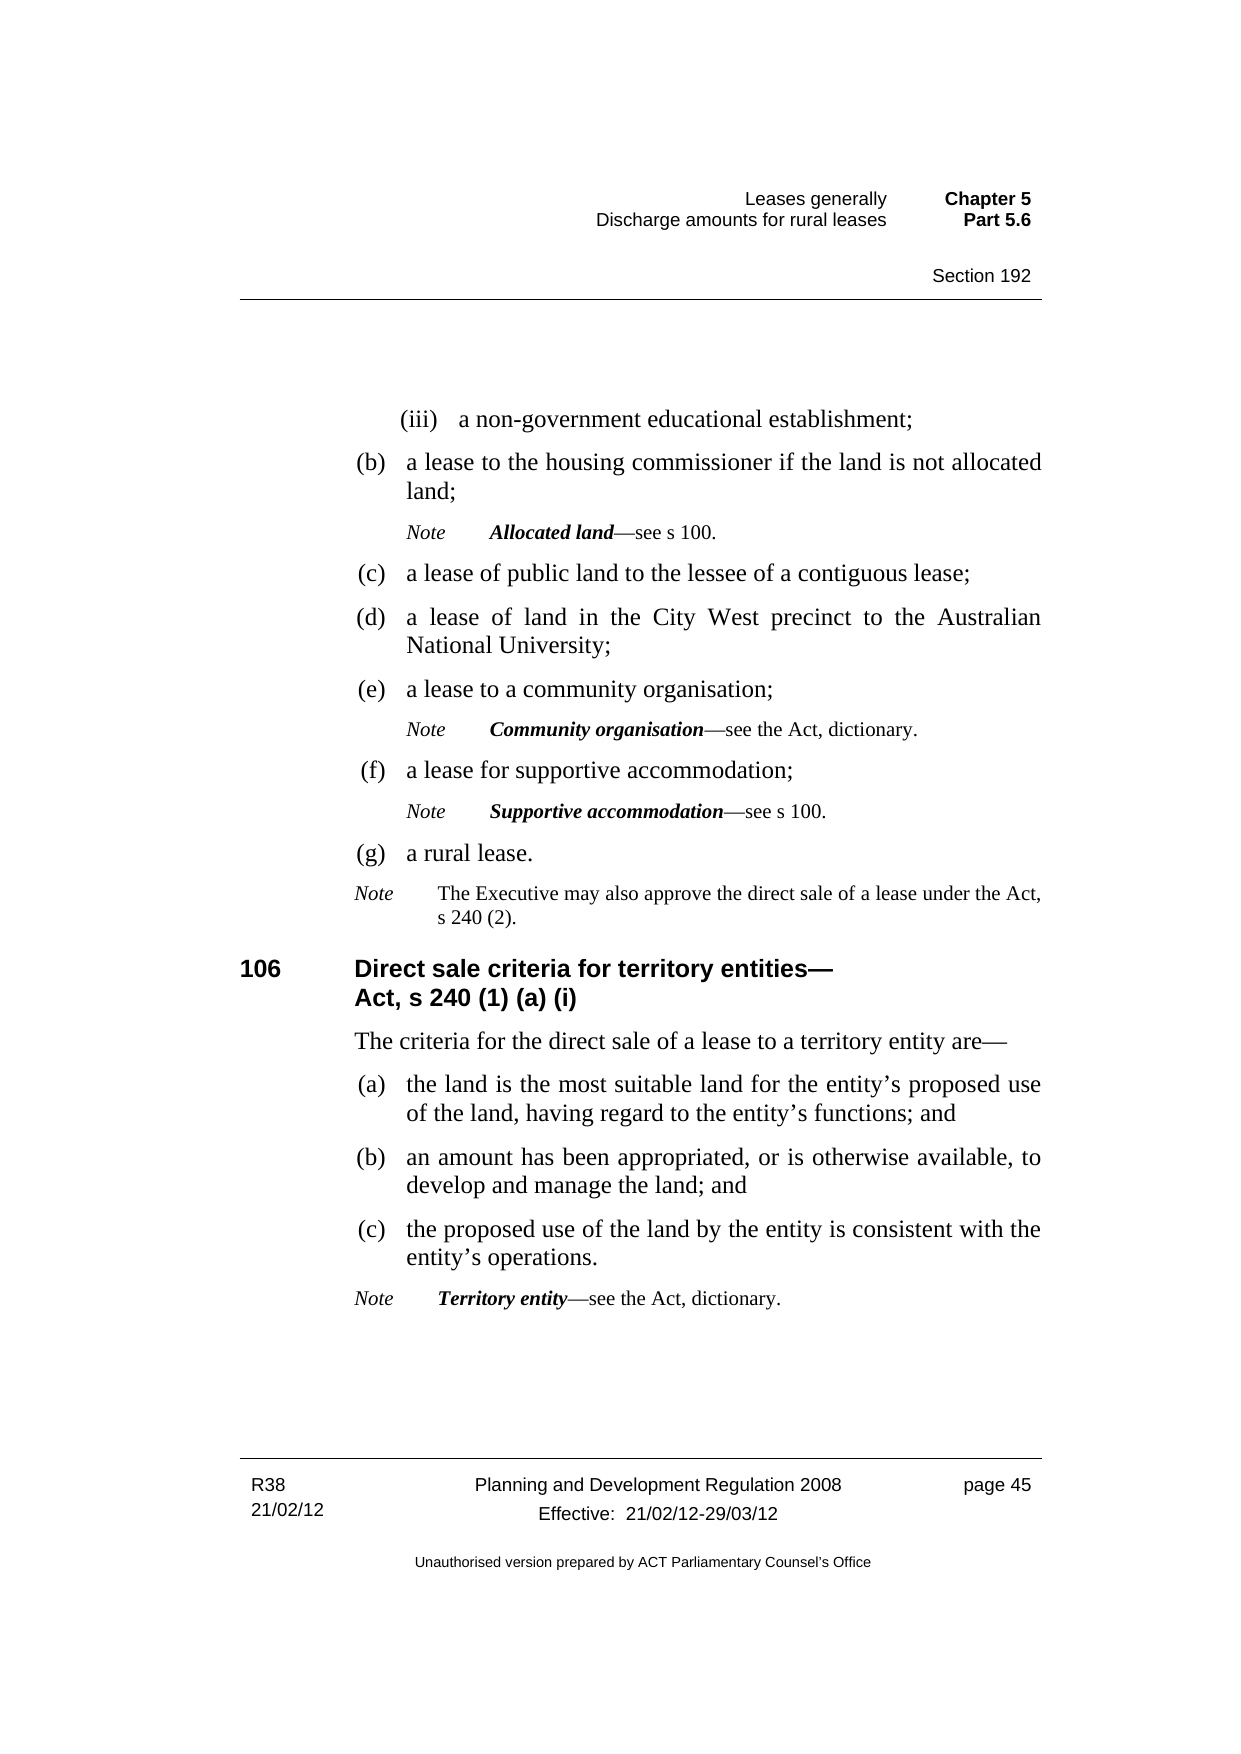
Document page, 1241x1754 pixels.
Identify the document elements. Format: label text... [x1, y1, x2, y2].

text (e) a lease to a community organisation; [239, 674, 1042, 702]
text (f) a lease for supportive accommodation; [239, 756, 1042, 784]
text (c) a lease of public land to the lessee of a contiguous lease; [239, 558, 1042, 587]
text Note Community organisation—see the Act, dictionary. [406, 717, 1042, 741]
text The criteria for the direct sale of a lease to a territory entity are— [354, 1026, 1042, 1055]
text Note Territory entity—see the Act, dictionary. [354, 1286, 1042, 1310]
text (g) a rural lease. [239, 838, 1042, 866]
text Note Allocated land—see s 100. [406, 519, 1042, 544]
text (d) a lease of land in the City West precinct to the ; [239, 602, 1042, 659]
text (b) a lease to the housing commissioner if the land is not allocated land; [239, 447, 1042, 505]
text Note The Executive may also approve the direct sale of a lease under the Act, s 240 (2). [354, 881, 1042, 929]
text (b) an amount has been appropriated, or is otherwise available, to develop and manage the land; and [239, 1142, 1042, 1199]
text (iii) a non-government educational establishment; [239, 404, 1042, 433]
text (a) the land is the most suitable land for the entity’s proposed use of the land, having regard to the entity’s functions; and [239, 1069, 1042, 1127]
text Note Supportive accommodation—see s 100. [406, 799, 1042, 823]
text 106 Direct sale criteria for territory entities—Act, s 240 (1) (a) (i) [239, 954, 1042, 1012]
text (c) the proposed use of the land by the entity is consistent with the entity’s operations. [239, 1214, 1042, 1271]
